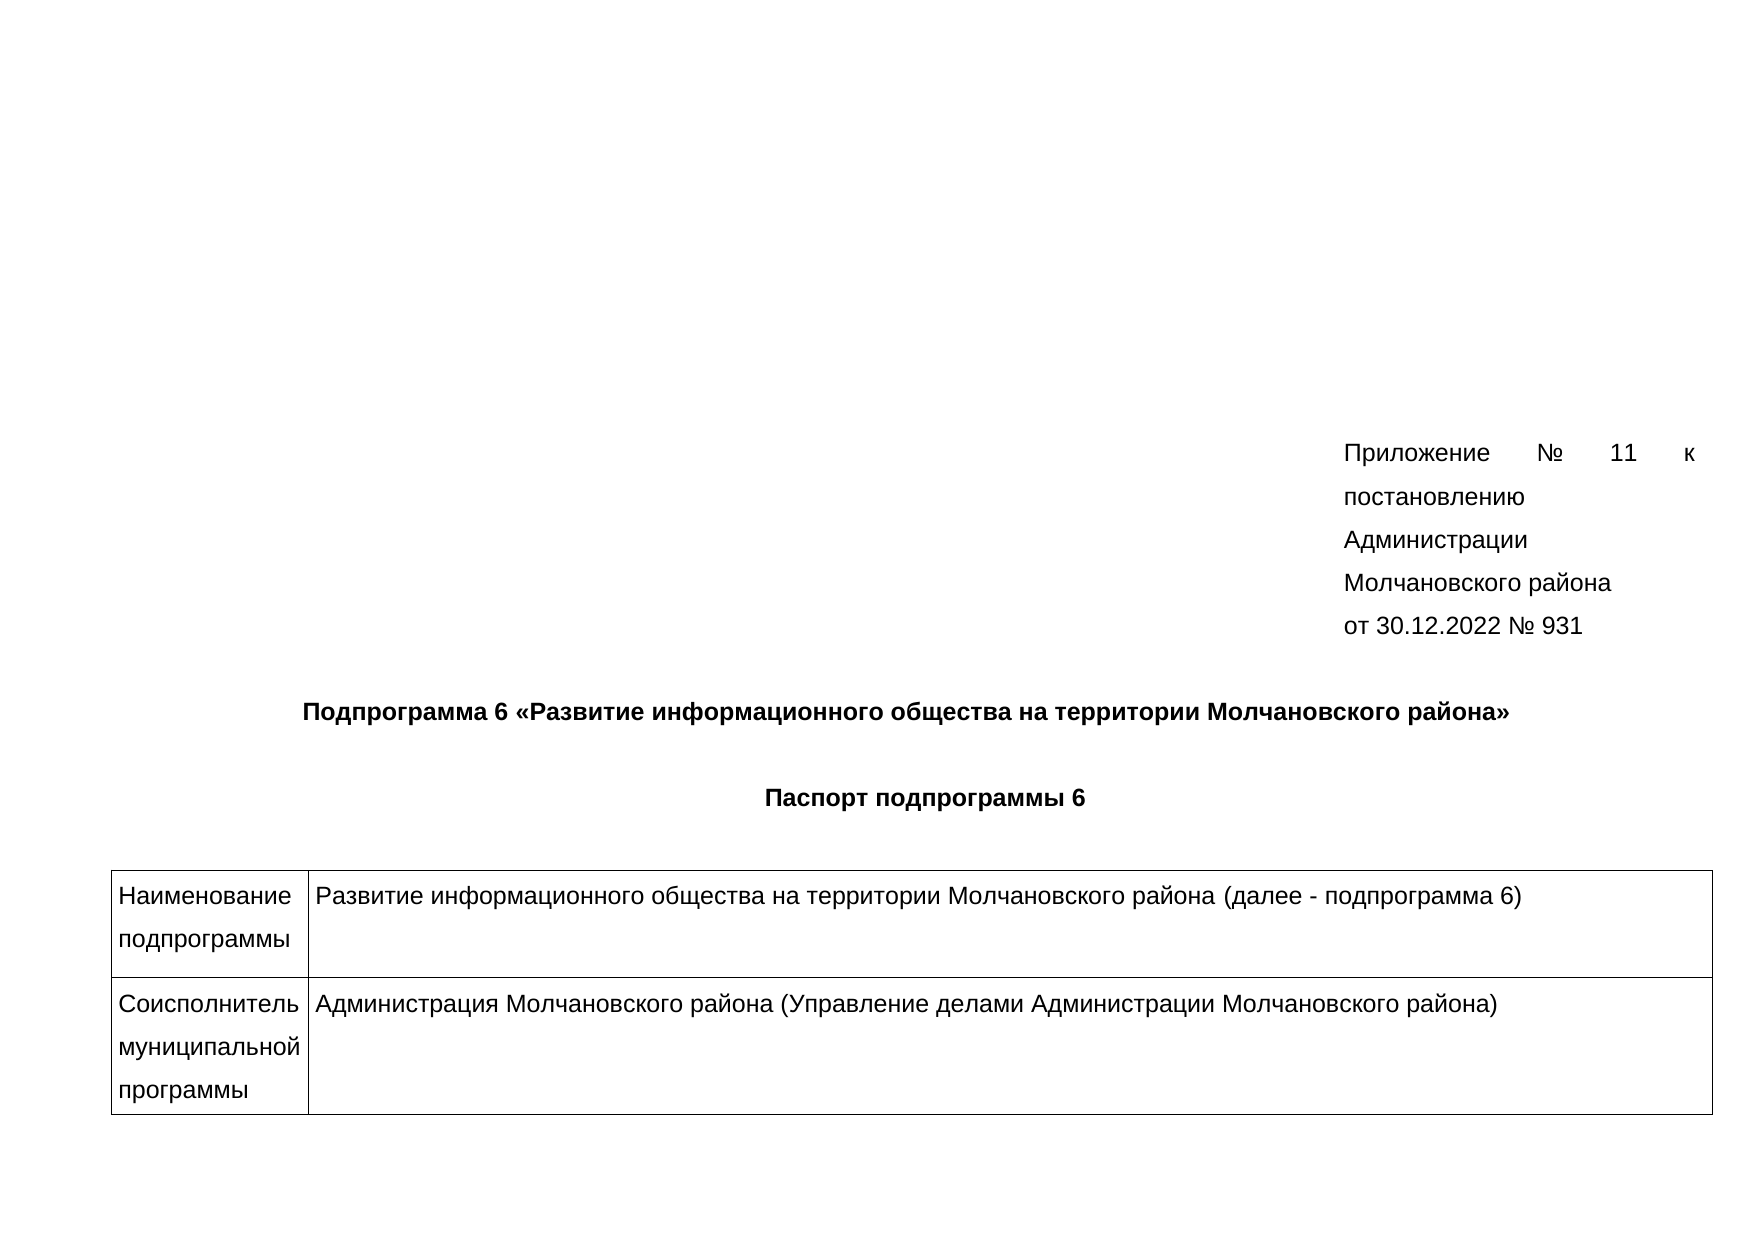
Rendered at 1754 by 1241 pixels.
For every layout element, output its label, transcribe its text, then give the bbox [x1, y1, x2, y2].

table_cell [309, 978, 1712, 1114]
text Приложение № 11 к постановлению Администрации Молчановского района [1344, 438, 1695, 596]
text Подпрограмма 6 «Развитие информационного общества на территории Молчановского района» [118, 697, 1695, 726]
text Паспорт подпрограммы 6 [156, 783, 1695, 812]
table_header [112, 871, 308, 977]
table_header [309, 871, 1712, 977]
text от 30.12.2022 № 931 [1344, 611, 1695, 639]
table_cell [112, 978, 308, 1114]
